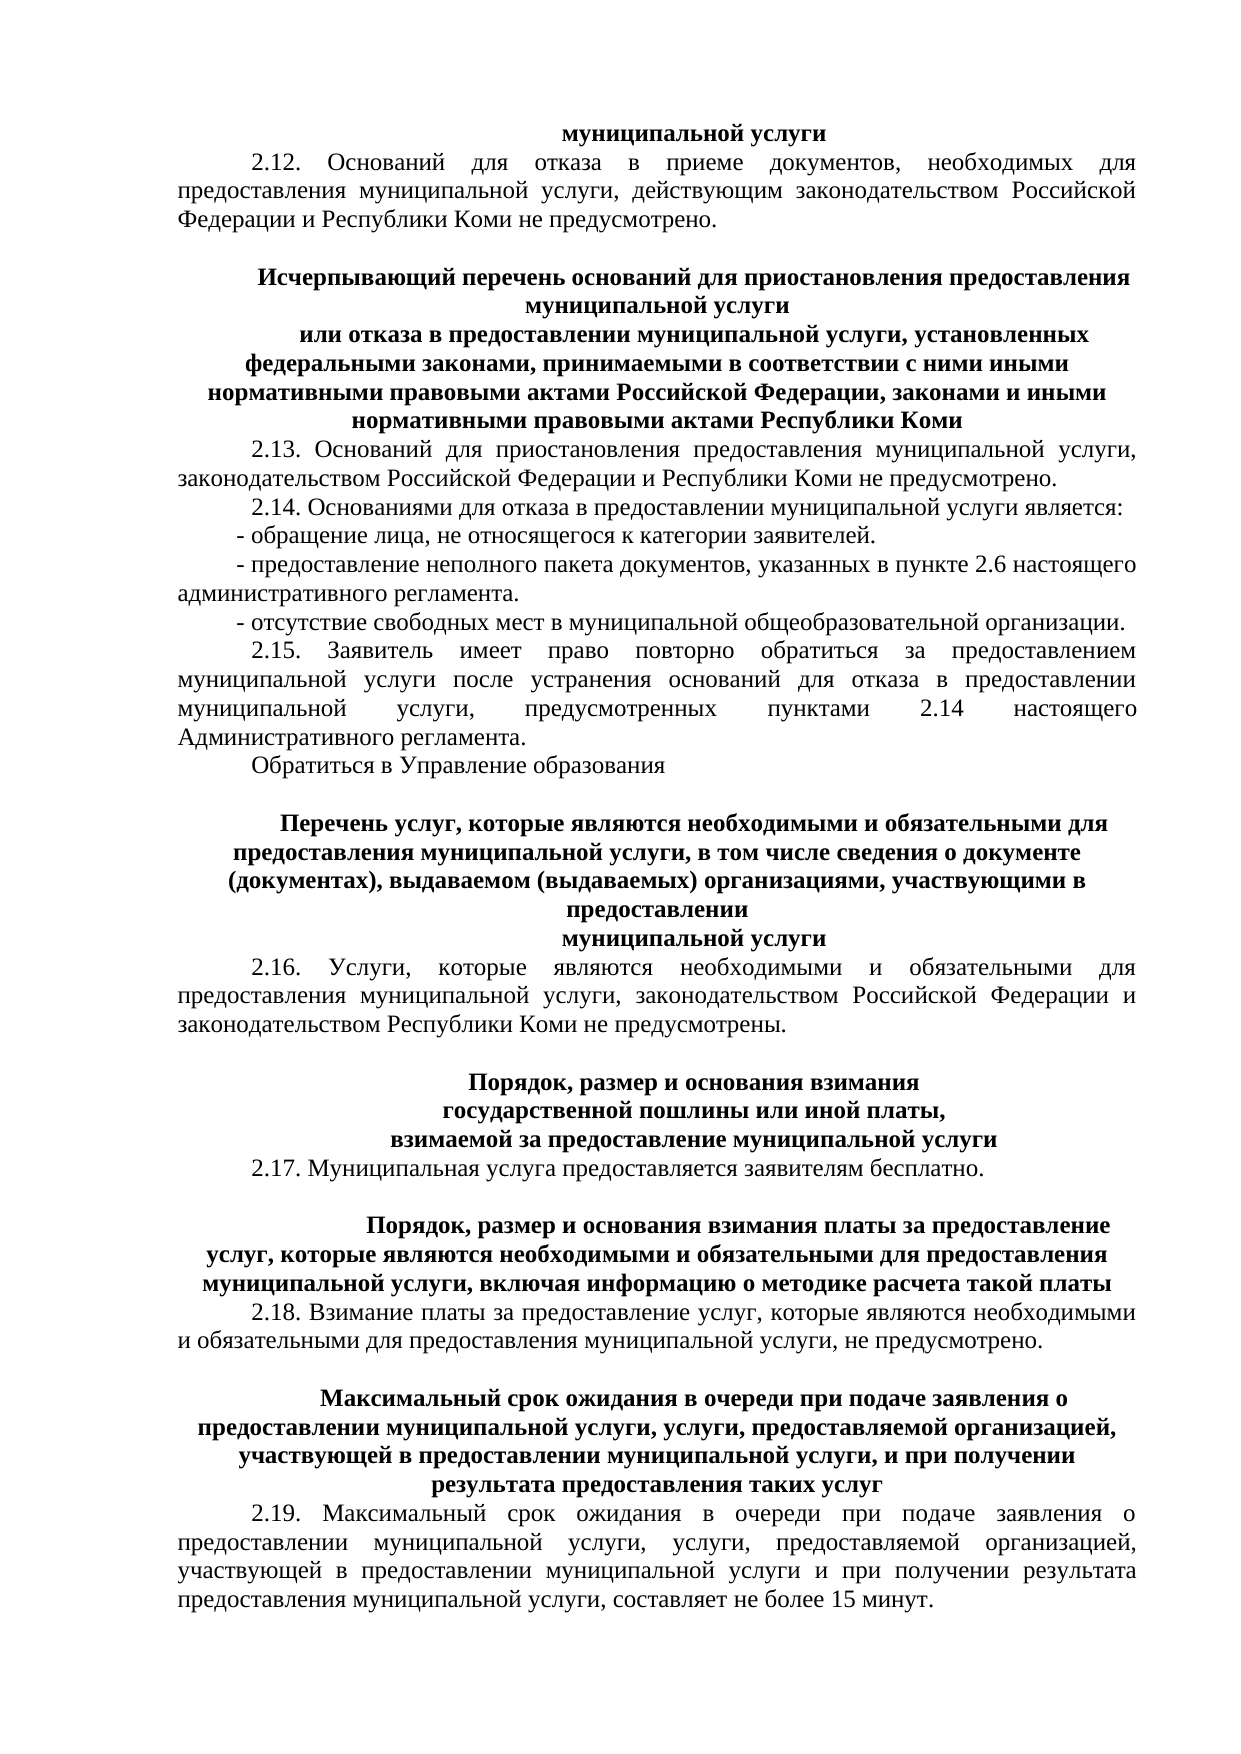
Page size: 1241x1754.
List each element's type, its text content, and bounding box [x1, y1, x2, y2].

text Максимальный срок ожидания в очереди при подаче заявления о предоставлении муниципальной услуги, услуги, предоставляемой организацией, участвующей в предоставлении муниципальной услуги, и при получении результата предоставления таких услуг [177, 1383, 1137, 1498]
text Исчерпывающий перечень оснований для приостановления предоставления муниципальной услуги [177, 262, 1137, 319]
text взимаемой за предоставление муниципальной услуги [177, 1124, 1137, 1153]
text 2.19. Максимальный срок ожидания в очереди при подаче заявления о предоставлении муниципальной услуги, услуги, предоставляемой организацией, участвующей в предоставлении муниципальной услуги и при получении результата предоставления муниципальной услуги, составляет не более 15 минут. [177, 1498, 1137, 1613]
text - отсутствие свободных мест в муниципальной общеобразовательной организации. [177, 607, 1137, 636]
text Перечень услуг, которые являются необходимыми и обязательными для предоставления муниципальной услуги, в том числе сведения о документе (документах), выдаваемом (выдаваемых) организациями, участвующими в предоставлении [177, 808, 1137, 923]
text или отказа в предоставлении муниципальной услуги, установленных федеральными законами, принимаемыми в соответствии с ними иными нормативными правовыми актами Российской Федерации, законами и иными нормативными правовыми актами Республики Коми [177, 319, 1137, 434]
text 2.14. Основаниями для отказа в предоставлении муниципальной услуги является: [177, 492, 1137, 521]
text Порядок, размер и основания взимания платы за предоставление услуг, которые являются необходимыми и обязательными для предоставления муниципальной услуги, включая информацию о методике расчета такой платы [177, 1211, 1137, 1297]
text муниципальной услуги [177, 118, 1137, 147]
text Обратиться в Управление образования [177, 751, 1137, 779]
text 2.18. Взимание платы за предоставление услуг, которые являются необходимыми и обязательными для предоставления муниципальной услуги, не предусмотрено. [177, 1297, 1137, 1354]
text 2.17. Муниципальная услуга предоставляется заявителям бесплатно. [177, 1153, 1137, 1182]
text 2.16. Услуги, которые являются необходимыми и обязательными для предоставления муниципальной услуги, законодательством Российской Федерации и законодательством Республики Коми не предусмотрены. [177, 952, 1137, 1038]
text 2.15. Заявитель имеет право повторно обратиться за предоставлением муниципальной услуги после устранения оснований для отказа в предоставлении муниципальной услуги, предусмотренных пунктами 2.14 настоящего Административного регламента. [177, 636, 1137, 751]
text муниципальной услуги [177, 923, 1137, 952]
text 2.13. Оснований для приостановления предоставления муниципальной услуги, законодательством Российской Федерации и Республики Коми не предусмотрено. [177, 434, 1137, 492]
text - предоставление неполного пакета документов, указанных в пункте 2.6 настоящего административного регламента. [177, 549, 1137, 607]
text Порядок, размер и основания взимания [177, 1067, 1137, 1096]
text - обращение лица, не относящегося к категории заявителей. [177, 521, 1137, 549]
text 2.12. Оснований для отказа в приеме документов, необходимых для предоставления муниципальной услуги, действующим законодательством Российской Федерации и Республики Коми не предусмотрено. [177, 147, 1137, 233]
text государственной пошлины или иной платы, [177, 1096, 1137, 1124]
